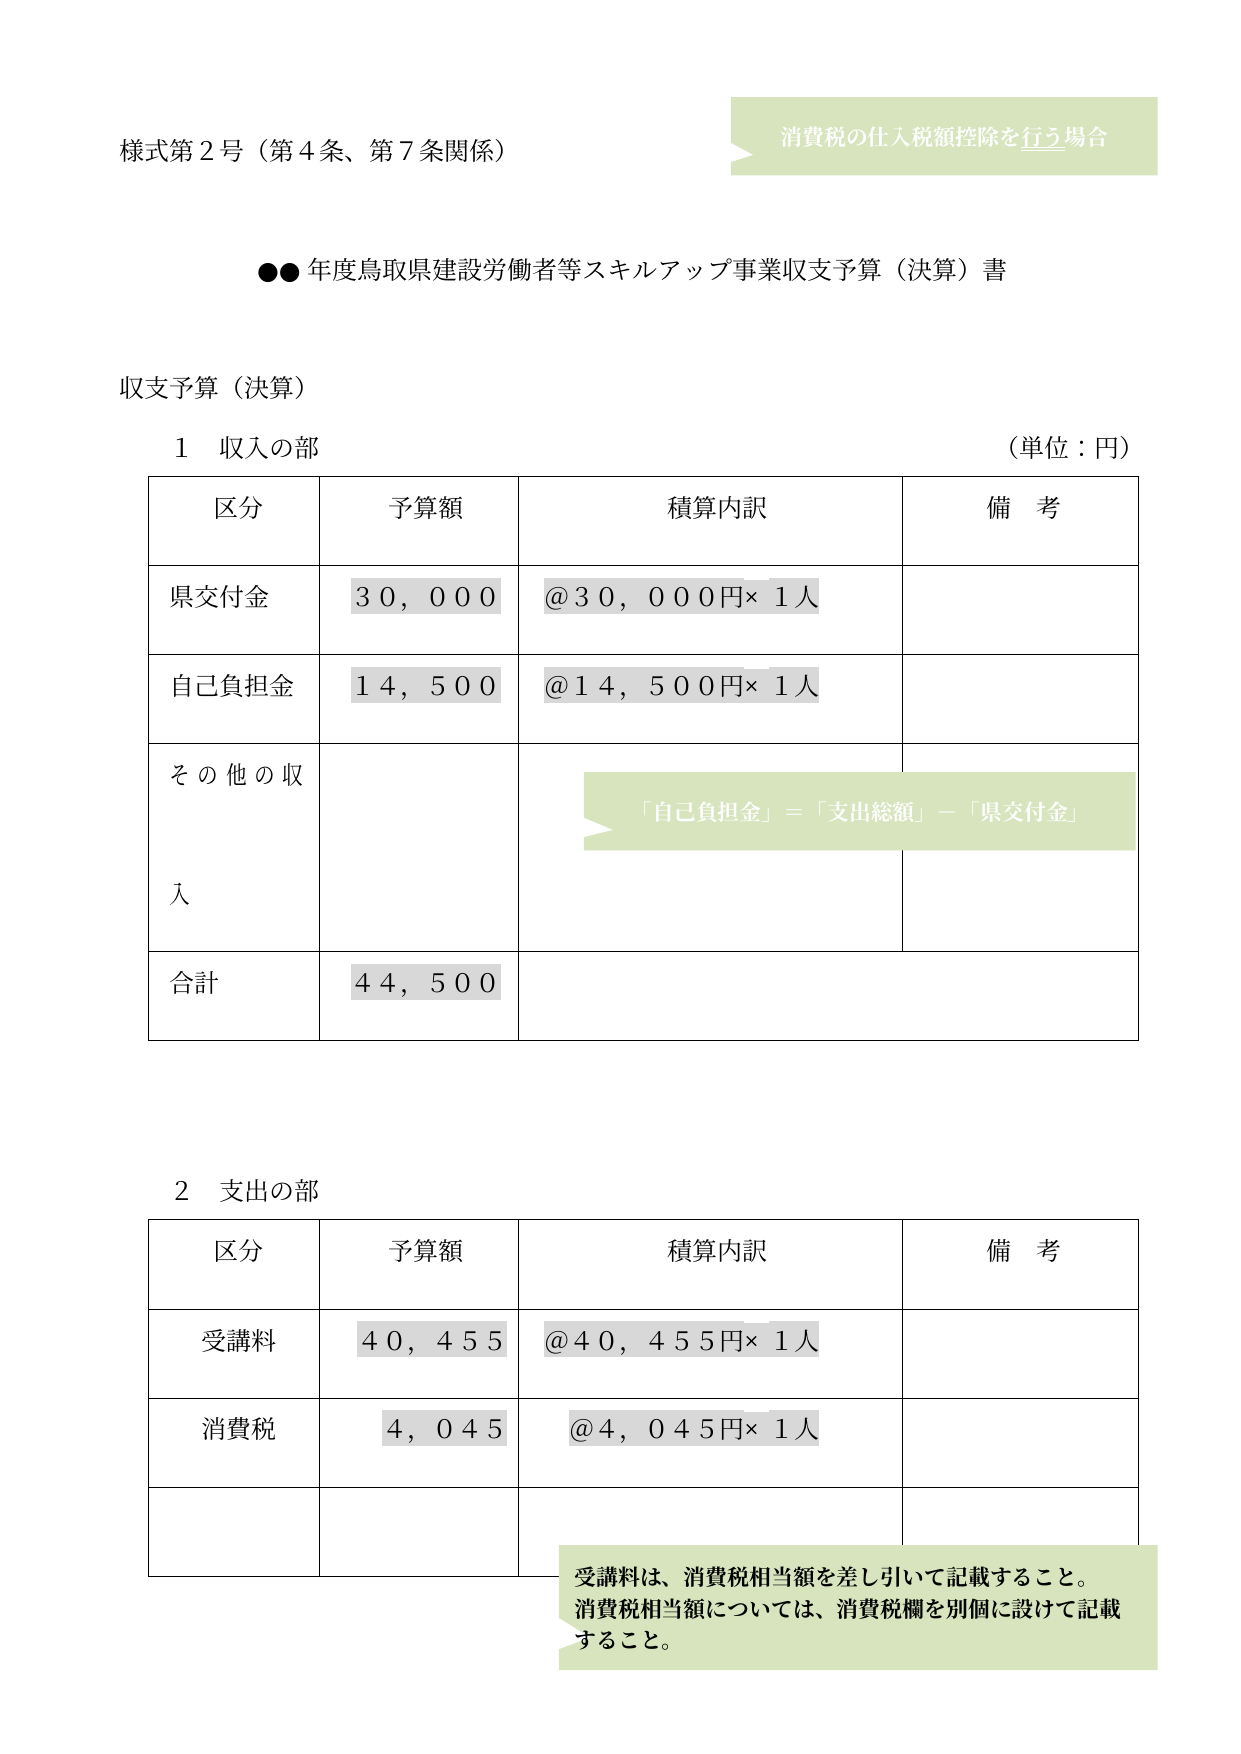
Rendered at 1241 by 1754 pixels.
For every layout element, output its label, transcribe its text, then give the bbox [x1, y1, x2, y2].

table_cell ＠４，０４５円×１人 [519, 1399, 902, 1487]
table_cell [903, 744, 1138, 951]
table_cell [149, 1488, 319, 1576]
table_cell [320, 1488, 518, 1576]
table_cell [519, 744, 902, 951]
table_cell [519, 1488, 902, 1576]
table_header 積算内訳 [519, 477, 902, 565]
table_cell [903, 1310, 1138, 1397]
table_header 区分 [149, 477, 319, 565]
table_header 予算額 [320, 477, 518, 565]
table_header 予算額 [320, 1220, 518, 1308]
table_cell [903, 1488, 1138, 1545]
table_cell その他の収入 [149, 744, 319, 951]
table_cell ＠４０，４５５円×１人 [519, 1310, 902, 1397]
text ※「行う」「行わない」のいずれかを○で囲んでください。様式第２号（第４条、第７条関係） [119, 120, 1144, 179]
table_header 備 考 [903, 1220, 1138, 1308]
table_cell ３０，０００ [320, 566, 518, 654]
text 収支予算（決算） [119, 357, 1144, 417]
table_cell 県交付金 [149, 566, 319, 654]
table_cell [320, 744, 518, 951]
table_cell [903, 655, 1138, 743]
table_cell １４，５００ [320, 655, 518, 743]
table_cell 受講料 [149, 1310, 319, 1397]
text ●●年度鳥取県建設労働者等スキルアップ事業収支予算（決算）書 [119, 239, 1144, 298]
table_header 備 考 [903, 477, 1138, 565]
table_cell [519, 952, 1138, 1040]
table_cell [903, 1399, 1138, 1487]
table_cell ４０，４５５ [320, 1310, 518, 1397]
table_cell 合計 [149, 952, 319, 1040]
table_header 積算内訳 [519, 1220, 902, 1308]
table_cell ４，０４５ [320, 1399, 518, 1487]
text ２ 支出の部 [144, 1160, 1144, 1219]
table_cell ＠３０，０００円×１人 [519, 566, 902, 654]
table_cell ４４，５００ [320, 952, 518, 1040]
text １ 収入の部 （単位：円） [119, 417, 1144, 476]
table_header 区分 [149, 1220, 319, 1308]
table_cell ＠１４，５００円×１人 [519, 655, 902, 743]
table_cell [903, 566, 1138, 654]
table_cell 自己負担金 [149, 655, 319, 743]
table_cell 消費税 [149, 1399, 319, 1487]
